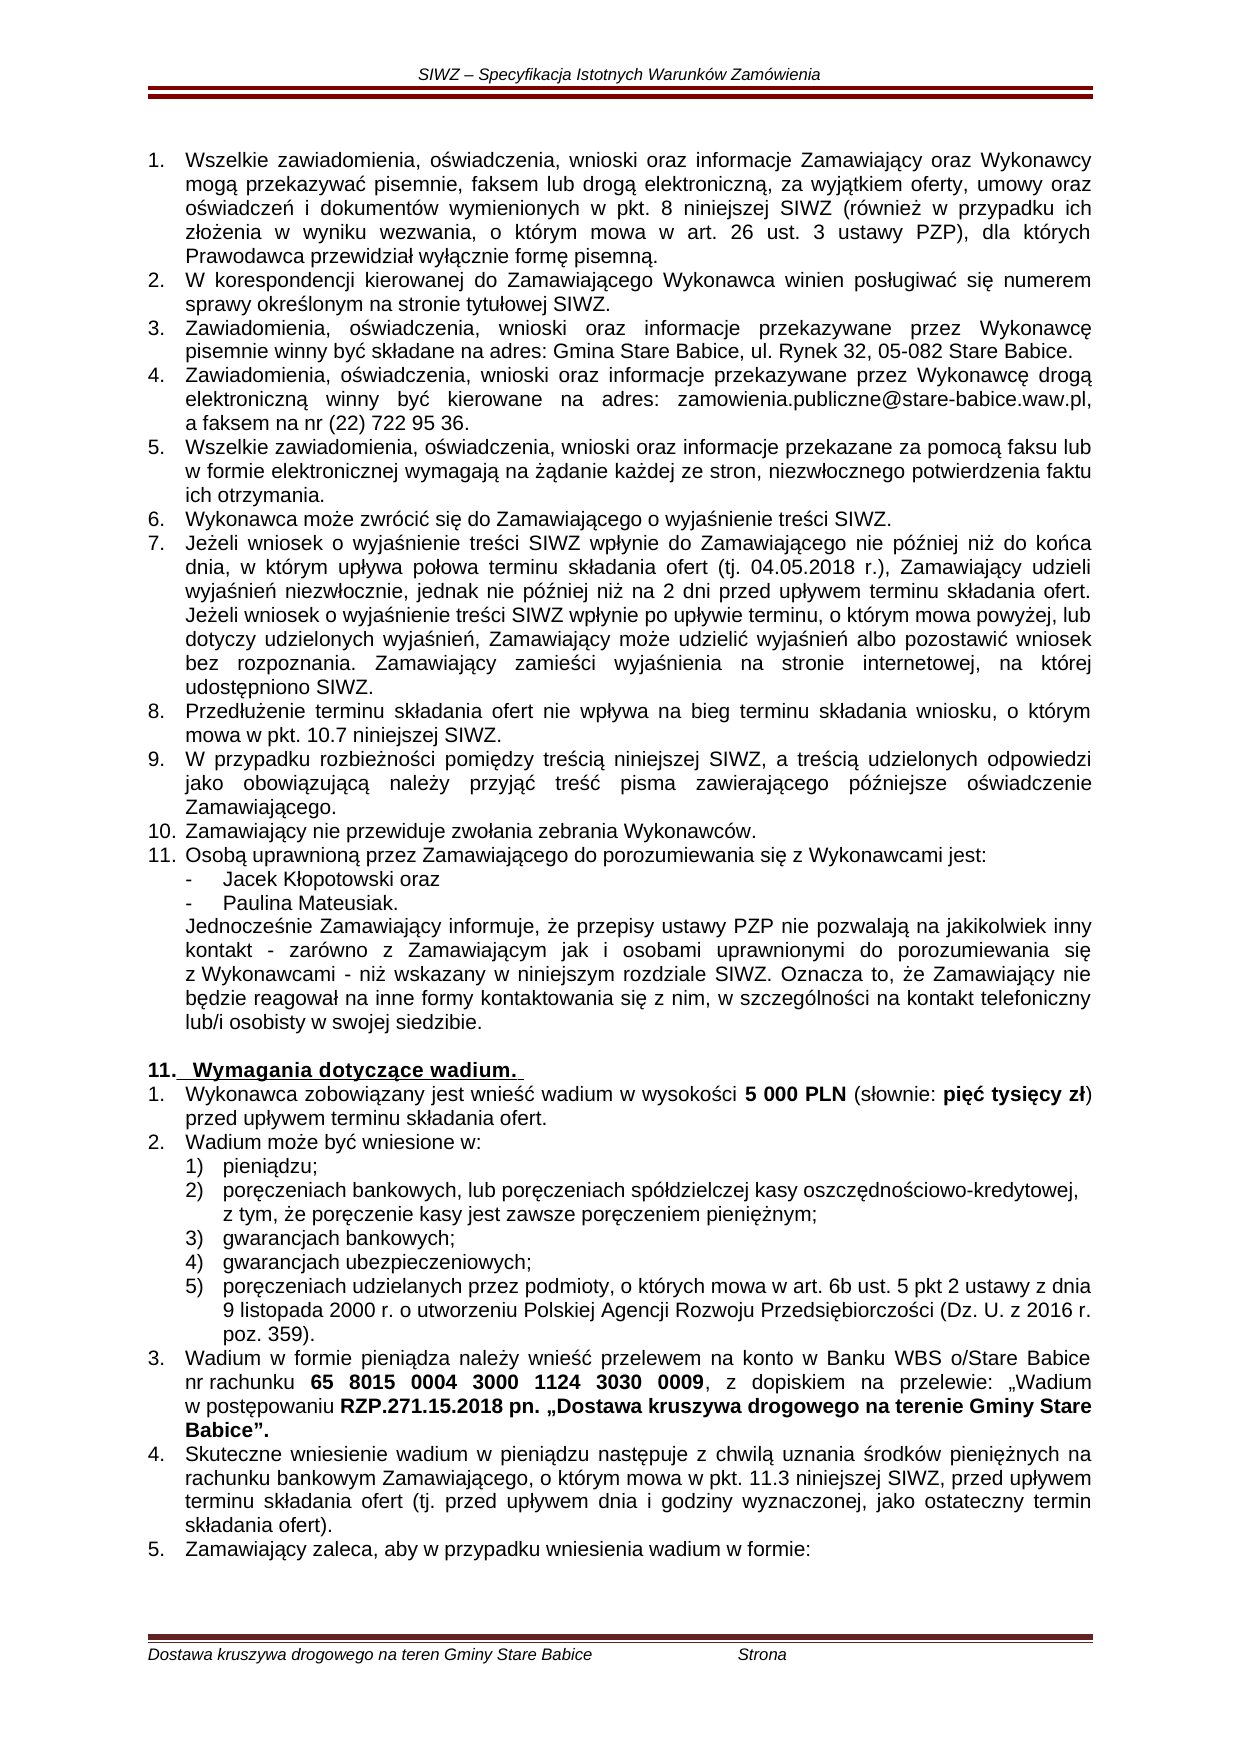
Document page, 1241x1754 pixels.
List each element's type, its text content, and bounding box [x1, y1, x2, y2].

list Osobą uprawnioną przez Zamawiającego do porozumiewania się z Wykonawcami jest: [148, 842, 1093, 866]
list Jacek Kłopotowski oraz [185, 866, 1093, 890]
text Jednocześnie Zamawiający informuje, że przepisy ustawy PZP nie pozwalają na jakikolwiek inny kontakt - zarówno z Zamawiającym jak i osobami uprawnionymi do porozumiewania się z Wykonawcami - niż wskazany w niniejszym rozdziale SIWZ. Oznacza to, że Zamawiający nie będzie reagował na inne formy kontaktowania się z nim, w szczególności na kontakt telefoniczny lub/i osobisty w swojej siedzibie. [185, 914, 1093, 1034]
list Jeżeli wniosek o wyjaśnienie treści SIWZ wpłynie do Zamawiającego nie później niż do końca dnia, w którym upływa połowa terminu składania ofert (tj. 04.05.2018 r.), Zamawiający udzieli wyjaśnień niezwłocznie, jednak nie później niż na 2 dni przed upływem terminu składania ofert. Jeżeli wniosek o wyjaśnienie treści SIWZ wpłynie po upływie terminu, o którym mowa powyżej, lub dotyczy udzielonych wyjaśnień, Zamawiający może udzielić wyjaśnień albo pozostawić wniosek bez rozpoznania. Zamawiający zamieści wyjaśnienia na stronie internetowej, na której udostępniono SIWZ. [148, 531, 1093, 699]
list Wadium w formie pieniądza należy wnieść przelewem na konto w Banku WBS o/Stare Babice nr rachunku 65 8015 0004 3000 1124 3030 0009, z dopiskiem na przelewie: „Wadium w postępowaniu RZP.271.15.2018 pn. „Dostawa kruszywa drogowego na terenie Gminy Stare Babice”. [148, 1346, 1093, 1441]
list Wykonawca zobowiązany jest wnieść wadium w wysokości 5 000 PLN (słownie: pięć tysięcy zł) przed upływem terminu składania ofert. [148, 1082, 1093, 1130]
list W korespondencji kierowanej do Zamawiającego Wykonawca winien posługiwać się numerem sprawy określonym na stronie tytułowej SIWZ. [148, 267, 1093, 315]
list Wszelkie zawiadomienia, oświadczenia, wnioski oraz informacje przekazane za pomocą faksu lub w formie elektronicznej wymagają na żądanie każdej ze stron, niezwłocznego potwierdzenia faktu ich otrzymania. [148, 435, 1093, 507]
subtitle Wymagania dotyczące wadium. [148, 1058, 1093, 1082]
list Zawiadomienia, oświadczenia, wnioski oraz informacje przekazywane przez Wykonawcę drogą elektroniczną winny być kierowane na adres: zamowienia.publiczne@stare-babice.waw.pl, a faksem na nr (22) 722 95 36. [148, 363, 1093, 435]
list Przedłużenie terminu składania ofert nie wpływa na bieg terminu składania wniosku, o którym mowa w pkt. 10.7 niniejszej SIWZ. [148, 699, 1093, 747]
list gwarancjach bankowych; [185, 1226, 1093, 1250]
list Zamawiający nie przewiduje zwołania zebrania Wykonawców. [148, 818, 1093, 842]
list Wadium może być wniesione w: [148, 1130, 1093, 1154]
list Zawiadomienia, oświadczenia, wnioski oraz informacje przekazywane przez Wykonawcę pisemnie winny być składane na adres: Gmina Stare Babice, ul. Rynek 32, 05-082 Stare Babice. [148, 315, 1093, 363]
list W przypadku rozbieżności pomiędzy treścią niniejszej SIWZ, a treścią udzielonych odpowiedzi jako obowiązującą należy przyjąć treść pisma zawierającego późniejsze oświadczenie Zamawiającego. [148, 747, 1093, 818]
list Paulina Mateusiak. [185, 890, 1093, 914]
list Wszelkie zawiadomienia, oświadczenia, wnioski oraz informacje Zamawiający oraz Wykonawcy mogą przekazywać pisemnie, faksem lub drogą elektroniczną, za wyjątkiem oferty, umowy oraz oświadczeń i dokumentów wymienionych w pkt. 8 niniejszej SIWZ (również w przypadku ich złożenia w wyniku wezwania, o którym mowa w art. 26 ust. 3 ustawy PZP), dla których Prawodawca przewidział wyłącznie formę pisemną. [148, 148, 1093, 267]
list Zamawiający zaleca, aby w przypadku wniesienia wadium w formie: [148, 1537, 1093, 1561]
list poręczeniach bankowych, lub poręczeniach spółdzielczej kasy oszczędnościowo-kredytowej, z tym, że poręczenie kasy jest zawsze poręczeniem pieniężnym; [185, 1178, 1093, 1226]
list pieniądzu; [185, 1154, 1093, 1178]
list gwarancjach ubezpieczeniowych; [185, 1250, 1093, 1274]
list Wykonawca może zwrócić się do Zamawiającego o wyjaśnienie treści SIWZ. [148, 507, 1093, 531]
list Skuteczne wniesienie wadium w pieniądzu następuje z chwilą uznania środków pieniężnych na rachunku bankowym Zamawiającego, o którym mowa w pkt. 11.3 niniejszej SIWZ, przed upływem terminu składania ofert (tj. przed upływem dnia i godziny wyznaczonej, jako ostateczny termin składania ofert). [148, 1441, 1093, 1537]
list poręczeniach udzielanych przez podmioty, o których mowa w art. 6b ust. 5 pkt 2 ustawy z dnia 9 listopada 2000 r. o utworzeniu Polskiej Agencji Rozwoju Przedsiębiorczości (Dz. U. z 2016 r. poz. 359). [185, 1274, 1093, 1346]
